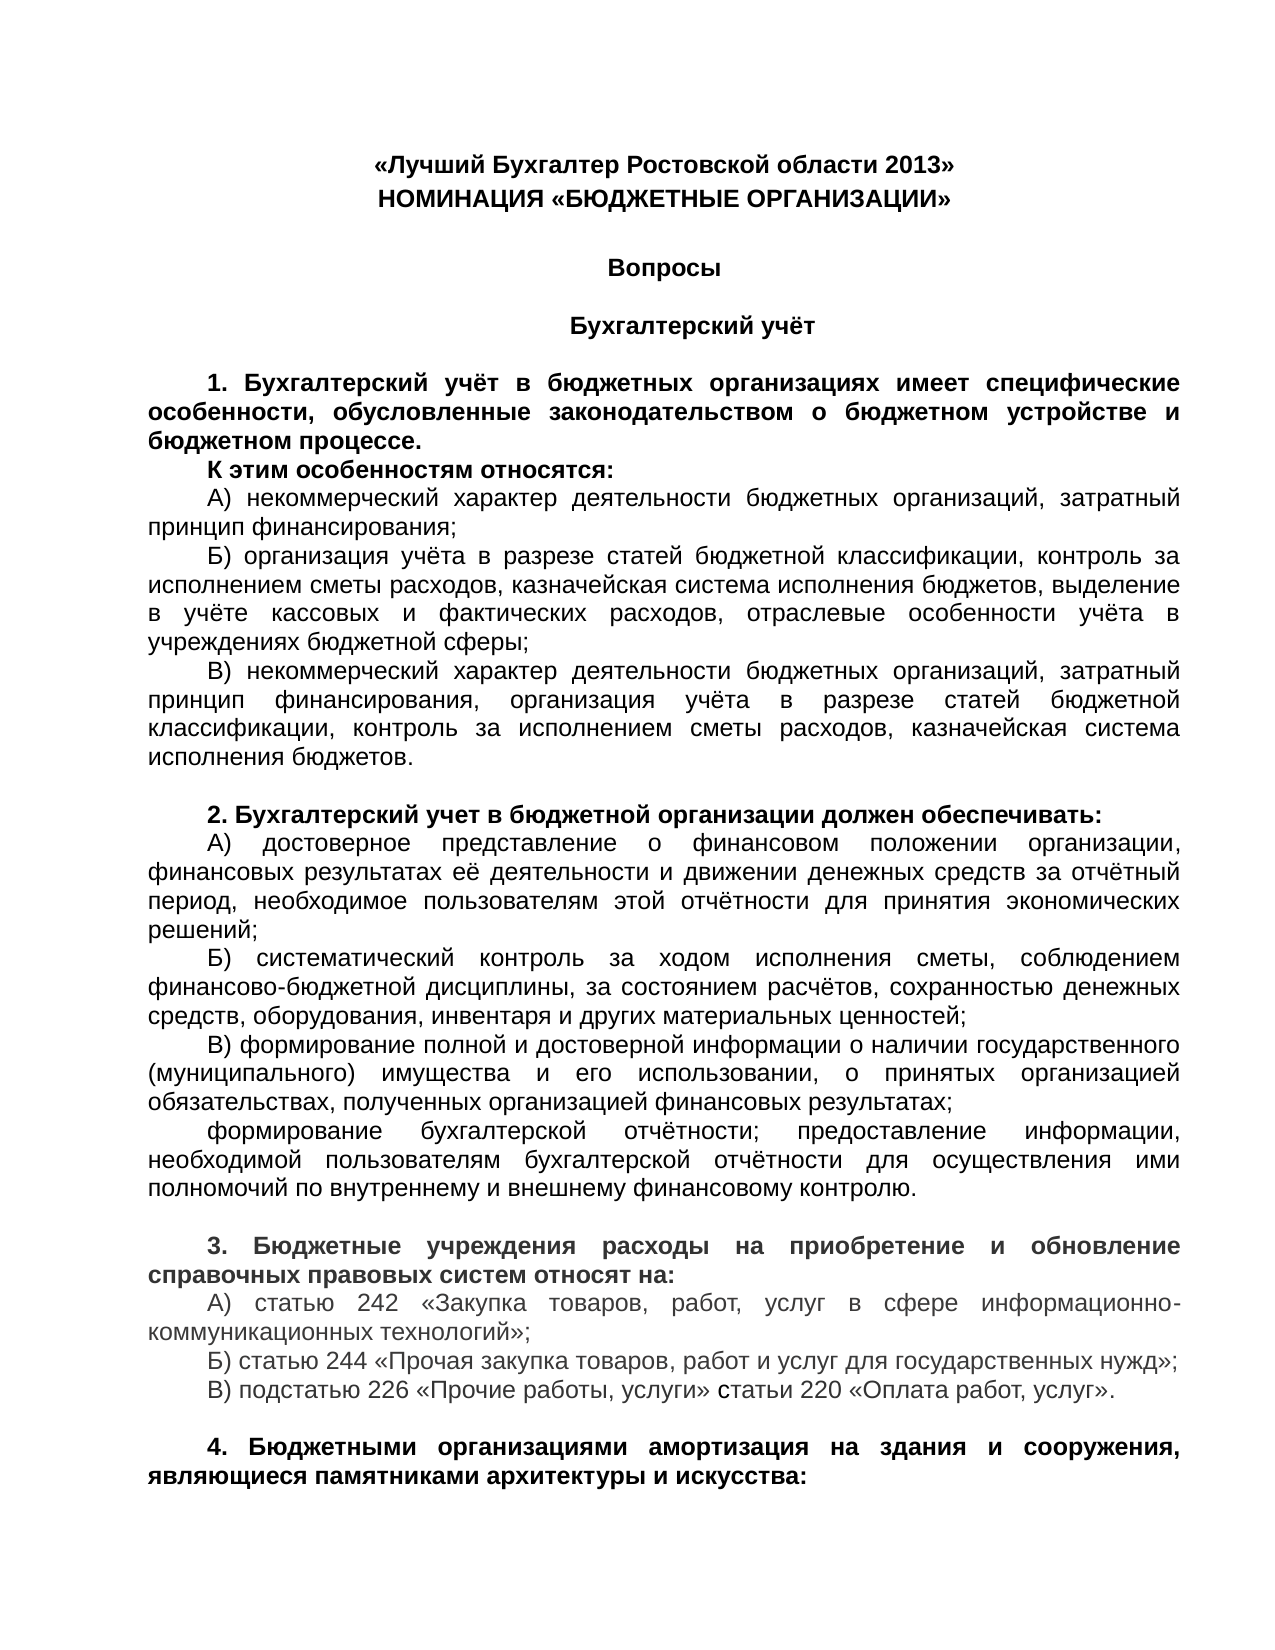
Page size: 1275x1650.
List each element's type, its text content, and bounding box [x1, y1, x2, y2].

text В) некоммерческий характер деятельности бюджетных организаций, затратный принцип финансирования, организация учёта в разрезе статей бюджетной классификации, контроль за исполнением сметы расходов, казначейская система исполнения бюджетов. [148, 656, 1181, 771]
text В) подстатью 226 «Прочие работы, услуги» статьи 220 «Оплата работ, услуг». [148, 1375, 1181, 1403]
text Б) статью 244 «Прочая закупка товаров, работ и услуг для государственных нужд»; [148, 1346, 1181, 1375]
text А) достоверное представление о финансовом положении организации, финансовых результатах её деятельности и движении денежных средств за отчётный период, необходимое пользователям этой отчётности для принятия экономических решений; [148, 828, 1181, 943]
text Вопросы [148, 253, 1181, 282]
text А) некоммерческий характер деятельности бюджетных организаций, затратный принцип финансирования; [148, 483, 1181, 541]
text 1. Бухгалтерский учёт в бюджетных организациях имеет специфические особенности, обусловленные законодательством о бюджетном устройстве и бюджетном процессе. [148, 368, 1181, 455]
text НОМИНАЦИЯ «БЮДЖЕТНЫЕ ОРГАНИЗАЦИИ» [148, 184, 1181, 213]
text Б) организация учёта в разрезе статей бюджетной классификации, контроль за исполнением сметы расходов, казначейская система исполнения бюджетов, выделение в учёте кассовых и фактических расходов, отраслевые особенности учёта в учреждениях бюджетной сферы; [148, 541, 1181, 656]
text В) формирование полной и достоверной информации о наличии государственного (муниципального) имущества и его использовании, о принятых организацией обязательствах, полученных организацией финансовых результатах; [148, 1030, 1181, 1116]
text А) статью 242 «Закупка товаров, работ, услуг в сфере информационно-коммуникационных технологий»; [148, 1288, 1181, 1346]
text Бухгалтерский учёт [148, 311, 1181, 340]
text 4. Бюджетными организациями амортизация на здания и сооружения, являющиеся памятниками архитектуры и искусства: [148, 1432, 1181, 1490]
text формирование бухгалтерской отчётности; предоставление информации, необходимой пользователям бухгалтерской отчётности для осуществления ими полномочий по внутреннему и внешнему финансовому контролю. [148, 1116, 1181, 1202]
text 2. Бухгалтерский учет в бюджетной организации должен обеспечивать: [148, 800, 1181, 828]
text «Лучший Бухгалтер Ростовской области 2013» [148, 150, 1181, 179]
text 3. Бюджетные учреждения расходы на приобретение и обновление справочных правовых систем относят на: [148, 1231, 1181, 1288]
text Б) систематический контроль за ходом исполнения сметы, соблюдением финансово-бюджетной дисциплины, за состоянием расчётов, сохранностью денежных средств, оборудования, инвентаря и других материальных ценностей; [148, 943, 1181, 1030]
text К этим особенностям относятся: [148, 455, 1181, 483]
